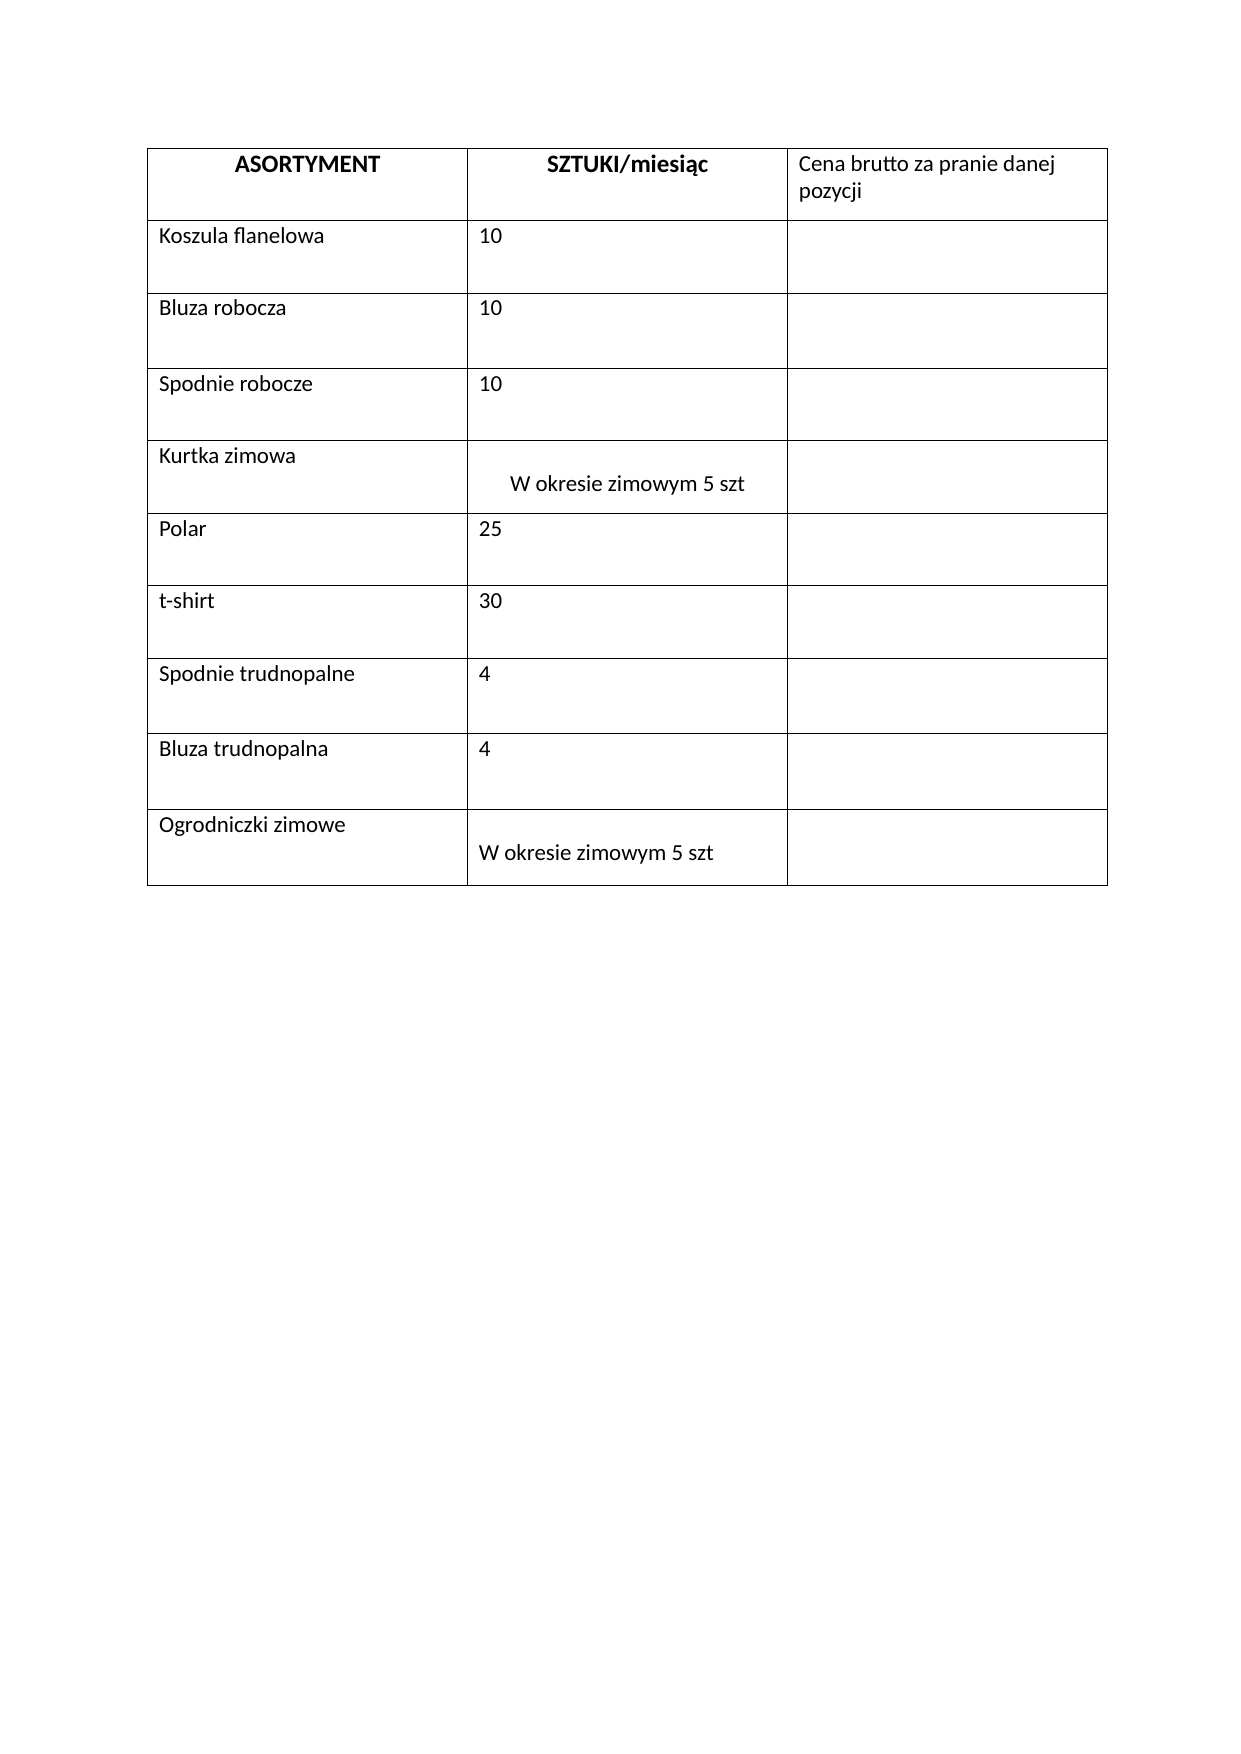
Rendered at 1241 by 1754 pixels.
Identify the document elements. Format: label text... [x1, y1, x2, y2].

table_cell 10 [468, 221, 787, 292]
table_cell Kurtka zimowa [148, 441, 467, 513]
table_cell Bluza trudnopalna [148, 734, 467, 809]
table_cell 10 [468, 369, 787, 440]
table_cell [788, 221, 1107, 292]
table_cell Bluza robocza [148, 294, 467, 368]
table_cell W okresie zimowym 5 szt [468, 441, 787, 513]
table_cell 4 [468, 659, 787, 733]
table_cell Ogrodniczki zimowe [148, 810, 467, 884]
table_cell 4 [468, 734, 787, 809]
table_cell Koszula flanelowa [148, 221, 467, 292]
table_cell [788, 734, 1107, 809]
table_cell t-shirt [148, 586, 467, 658]
table_cell [788, 294, 1107, 368]
table_cell Spodnie robocze [148, 369, 467, 440]
table_cell [788, 586, 1107, 658]
table_cell Spodnie trudnopalne [148, 659, 467, 733]
table_cell [788, 659, 1107, 733]
table_cell 25 [468, 514, 787, 585]
table_cell [788, 514, 1107, 585]
table_cell [788, 810, 1107, 884]
table_cell 10 [468, 294, 787, 368]
table_header SZTUKI/miesiąc [468, 149, 787, 220]
table_header ASORTYMENT [148, 149, 467, 220]
table_cell 30 [468, 586, 787, 658]
table_header Cena brutto za pranie danej pozycji [788, 149, 1107, 220]
table_cell W okresie zimowym 5 szt [468, 810, 787, 884]
table_cell [788, 441, 1107, 513]
table_cell Polar [148, 514, 467, 585]
table_cell [788, 369, 1107, 440]
